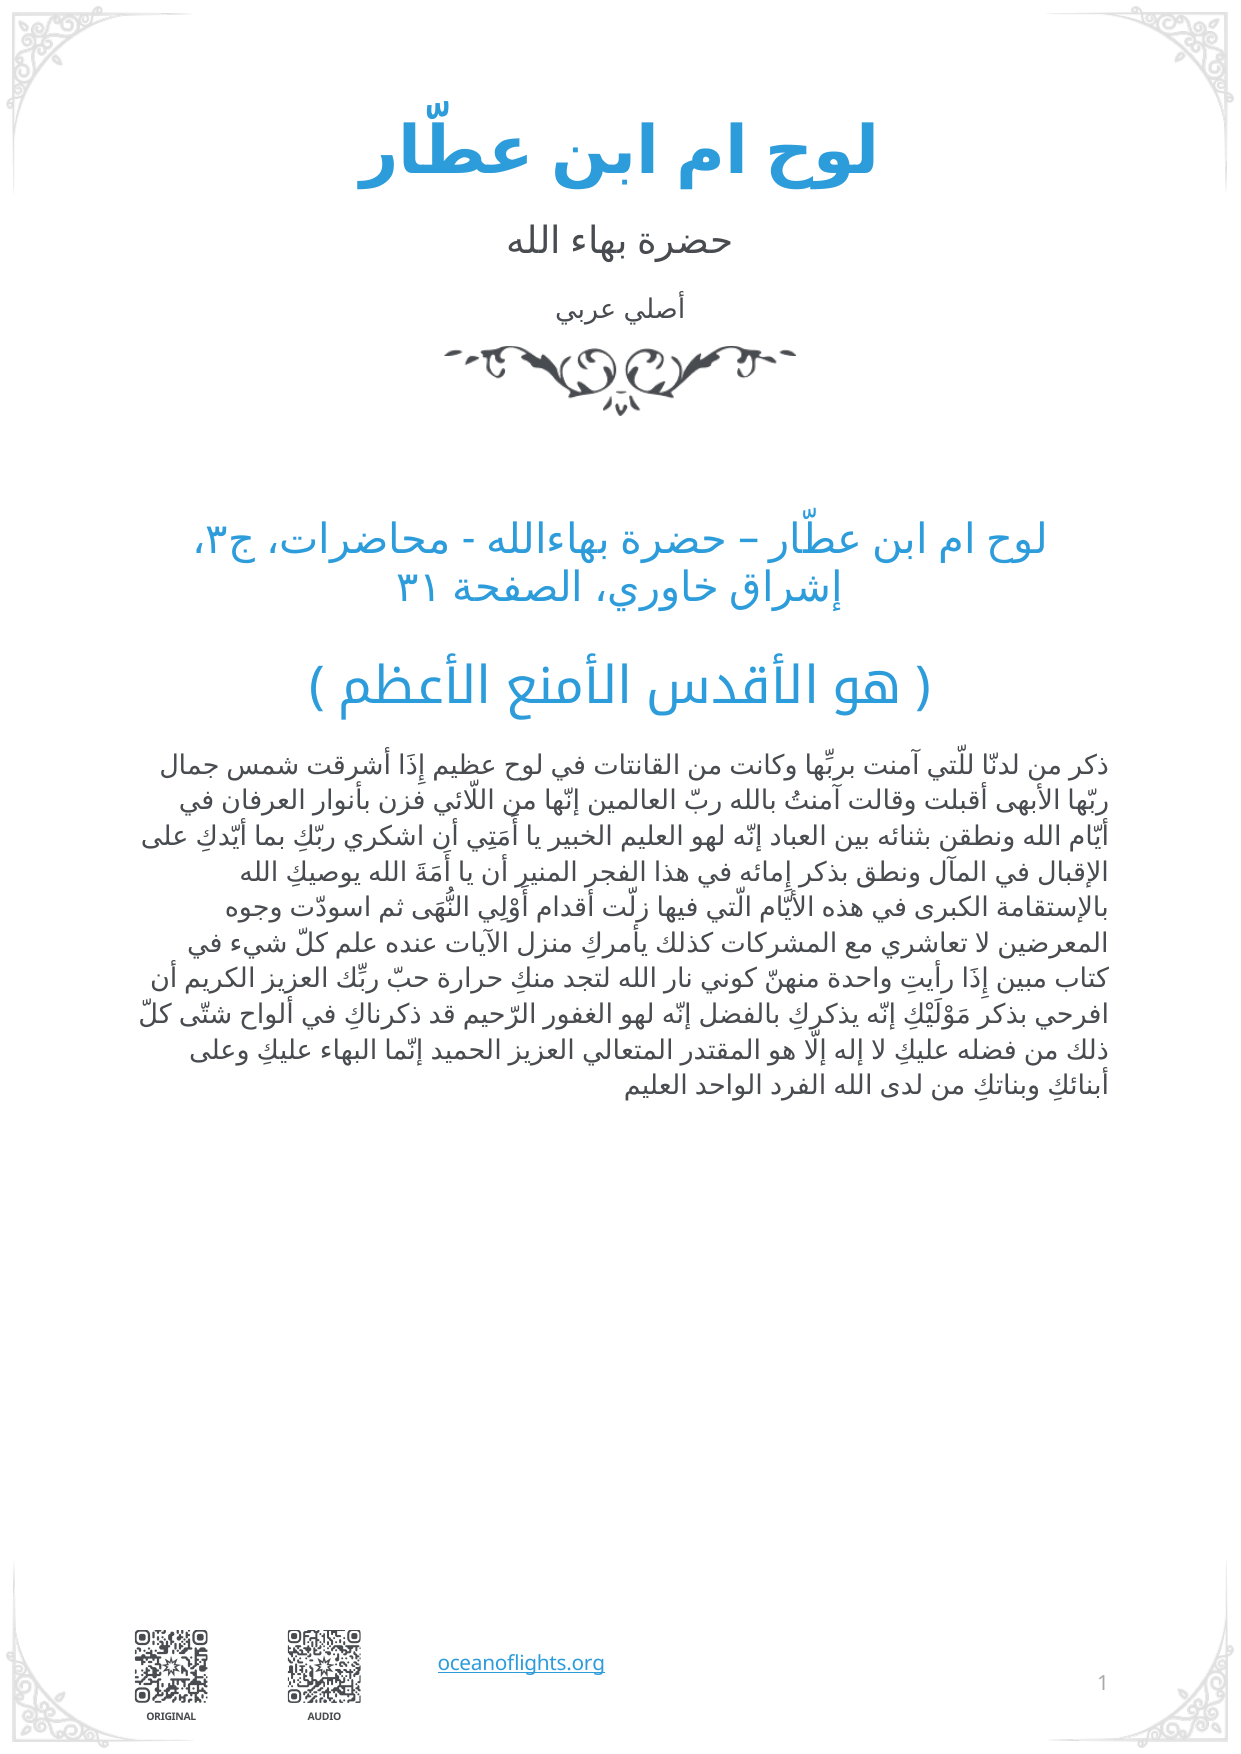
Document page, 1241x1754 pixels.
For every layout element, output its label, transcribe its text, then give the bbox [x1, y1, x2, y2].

text ذكر من لدنّا للّتي آمنت بربِّها وكانت من القانتات في لوح عظيم إِذَا أشرقت شمس جمال ربّها الأبهى أقبلت وقالت آمنتُ بالله ربّ العالمين إنّها من اللّائي فزن بأنوار العرفان في أيّام الله ونطقن بثنائه بين العباد إنّه لهو العليم الخبير يا أَمَتِي أن اشكري ربّكِ بما أيّدكِ على الإقبال في المآل ونطق بذكر إِمائه في هذا الفجر المنير أن يا أَمَةَ الله يوصيكِ الله بالإستقامة الكبرى في هذه الأيّام الّتي فيها زلّت أقدام أَوْلِي النُّهَى ثم اسودّت وجوه المعرضين لا تعاشري مع المشركات كذلك يأمركِ منزل الآيات عنده علم كلّ شيء في كتاب مبين إِذَا رأيتِ واحدة منهنّ كوني نار الله لتجد منكِ حرارة حبّ ربِّك العزيز الكريم أن افرحي بذكر مَوْلَيْكِ إنّه يذكركِ بالفضل إنّه لهو الغفور الرّحيم قد ذكرناكِ في ألواح شتّى كلّ ذلك من فضله عليكِ لا إله إلّا هو المقتدر المتعالي العزيز الحميد إنّما البهاء عليكِ وعلى أبنائكِ وبناتكِ من لدى الله الفرد الواحد العليم [131, 750, 1109, 1106]
picture [6, 1560, 208, 1748]
title لوح ام ابن عطّار [131, 117, 1109, 188]
subtitle ﴿ هو الأقدس الأمنع الأعظم ﴾ [131, 651, 1109, 716]
picture [444, 346, 797, 416]
text أصلي عربي [131, 294, 1109, 330]
picture [1046, 6, 1234, 194]
subtitle لوح ام ابن عطّار – حضرة بهاءالله - محاضرات، ج٣، إشراق خاوري، الصفحة ۳۱ [131, 511, 1109, 618]
picture [287, 1630, 361, 1703]
picture [6, 6, 194, 194]
picture [1046, 1560, 1234, 1748]
text حضرة بهاء الله [131, 221, 1109, 261]
